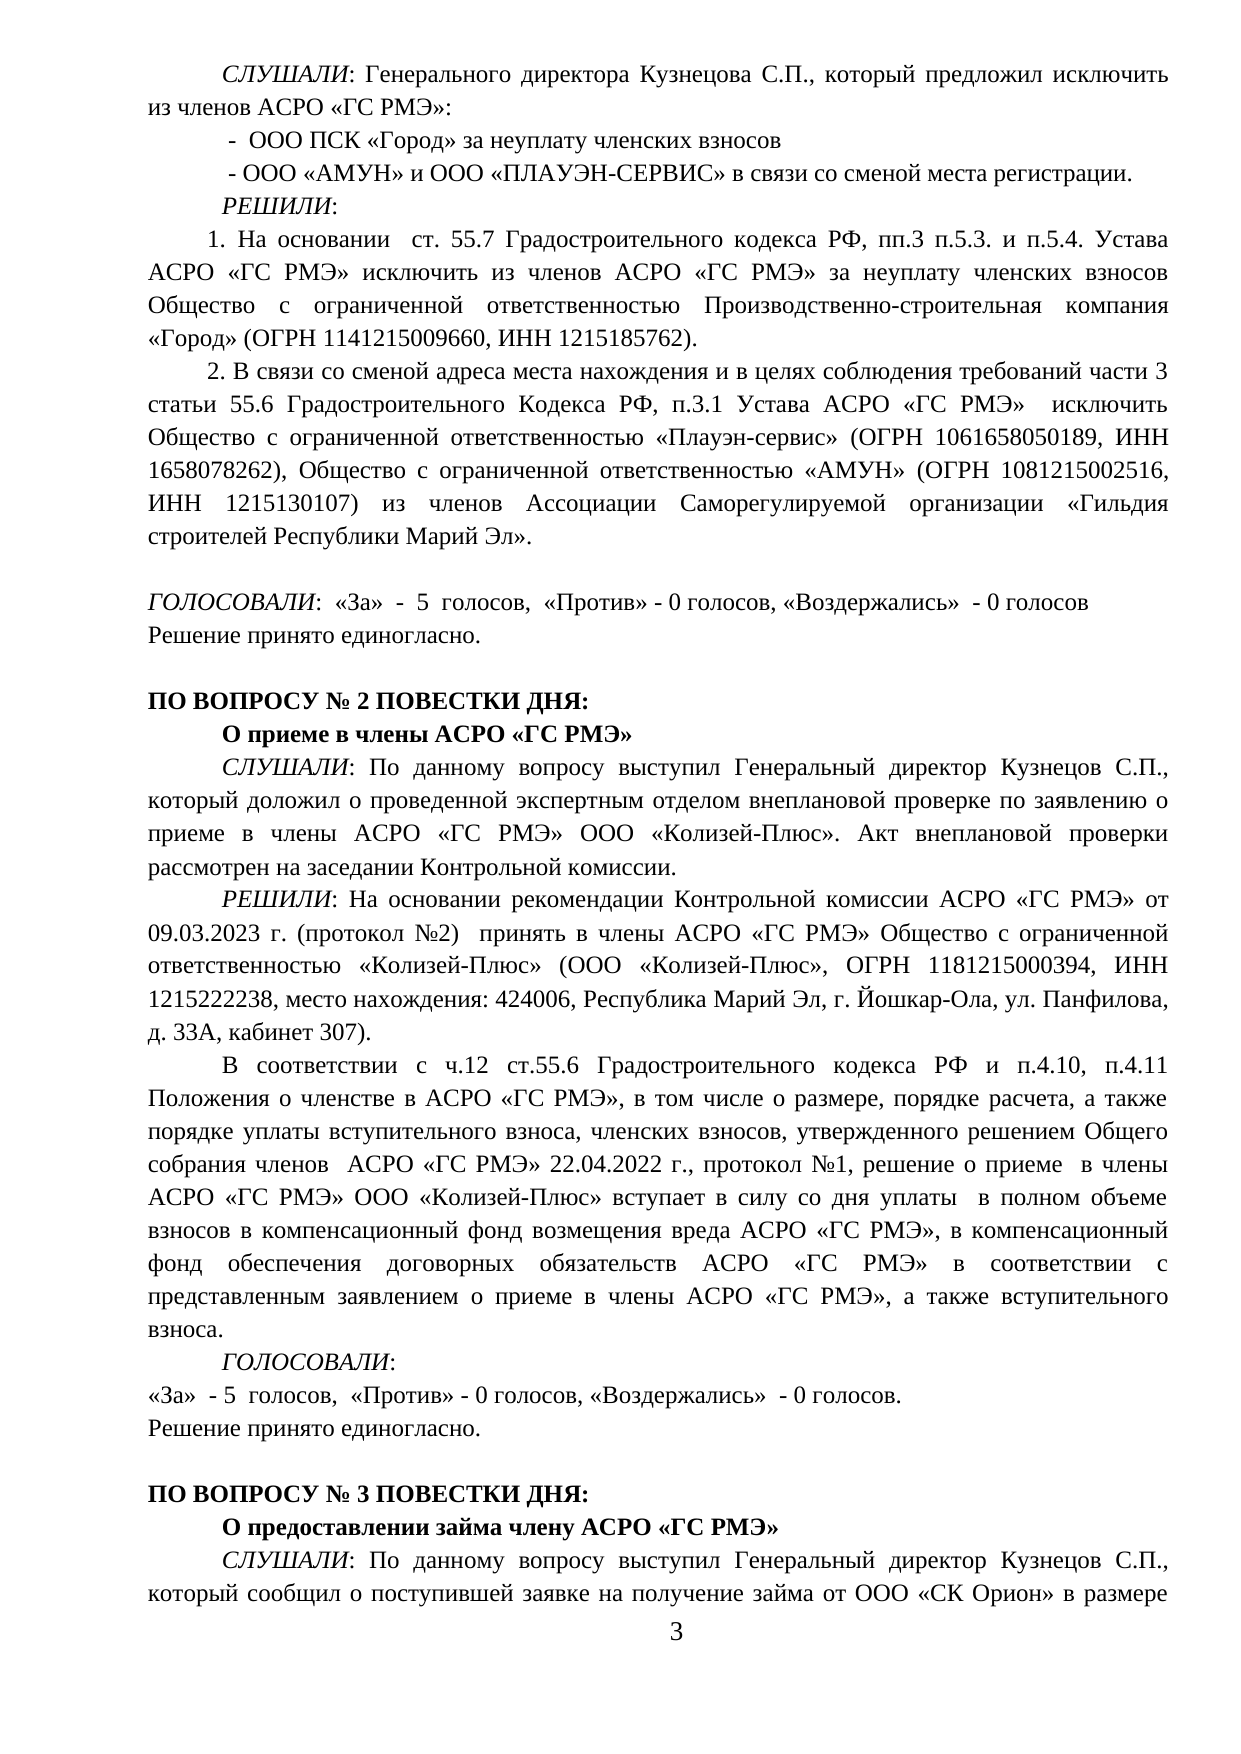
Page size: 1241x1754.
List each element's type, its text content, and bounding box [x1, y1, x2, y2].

text РЕШИЛИ: На основании рекомендации Контрольной комиссии АСРО «ГС РМЭ» от 09.03.2023 г. (протокол №2) принять в члены АСРО «ГС РМЭ» Общество с ограниченной ответственностью «Колизей-Плюс» (ООО «Колизей-Плюс», ОГРН 1181215000394, ИНН 1215222238, место нахождения: 424006, Республика Марий Эл, г. Йошкар-Ола, ул. Панфилова, д. 33А, кабинет 307). [148, 884, 1169, 1045]
text - ООО ПСК «Город» за неуплату членских взносов [148, 125, 1169, 154]
list ПО ВОПРОСУ № 2 ПОВЕСТКИ ДНЯ: [148, 686, 1169, 715]
text «За» - 5 голосов, «Против» - 0 голосов, «Воздержались» - 0 голосов. [148, 1380, 1169, 1409]
text ГОЛОСОВАЛИ: «За» - 5 голосов, «Против» - 0 голосов, «Воздержались» - 0 голосов [148, 587, 1169, 616]
list Решение принято единогласно. [148, 1413, 1169, 1442]
list СЛУШАЛИ: По данному вопросу выступил Генеральный директор Кузнецов С.П., который доложил о проведенной экспертным отделом внеплановой проверке по заявлению о приеме в члены АСРО «ГС РМЭ» ООО «Колизей-Плюс». Акт внеплановой проверки рассмотрен на заседании Контрольной комиссии. [148, 752, 1169, 880]
list 2. В связи со сменой адреса места нахождения и в целях соблюдения требований части 3 статьи 55.6 Градостроительного Кодекса РФ, п.3.1 Устава АСРО «ГС РМЭ» исключить Общество с ограниченной ответственностью «Плауэн-сервис» (ОГРН 1061658050189, ИНН 1658078262), Общество с ограниченной ответственностью «АМУН» (ОГРН 1081215002516, ИНН 1215130107) из членов Ассоциации Саморегулируемой организации «Гильдия строителей Республики Марий Эл». [148, 356, 1169, 550]
list О приеме в члены АСРО «ГС РМЭ» [148, 719, 1169, 748]
list О предоставлении займа члену АСРО «ГС РМЭ» [148, 1512, 1169, 1541]
text РЕШИЛИ: [148, 191, 1169, 220]
list ПО ВОПРОСУ № 3 ПОВЕСТКИ ДНЯ: [148, 1479, 1169, 1508]
list 1. На основании ст. 55.7 Градостроительного кодекса РФ, пп.3 п.5.3. и п.5.4. Устава АСРО «ГС РМЭ» исключить из членов АСРО «ГС РМЭ» за неуплату членских взносов Общество с ограниченной ответственностью Производственно-строительная компания «Город» (ОГРН 1141215009660, ИНН 1215185762). [148, 224, 1169, 352]
text В соответствии с ч.12 ст.55.6 Градостроительного кодекса РФ и п.4.10, п.4.11 Положения о членстве в АСРО «ГС РМЭ», в том числе о размере, порядке расчета, а также порядке уплаты вступительного взноса, членских взносов, утвержденного решением Общего собрания членов АСРО «ГС РМЭ» 22.04.2022 г., протокол №1, решение о приеме в члены АСРО «ГС РМЭ» ООО «Колизей-Плюс» вступает в силу со дня уплаты в полном объеме взносов в компенсационный фонд возмещения вреда АСРО «ГС РМЭ», в компенсационный фонд обеспечения договорных обязательств АСРО «ГС РМЭ» в соответствии с представленным заявлением о приеме в члены АСРО «ГС РМЭ», а также вступительного взноса. [148, 1050, 1169, 1343]
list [148, 1545, 1169, 1607]
text ГОЛОСОВАЛИ: [148, 1347, 1169, 1376]
text СЛУШАЛИ: Генерального директора Кузнецова С.П., который предложил исключить из членов АСРО «ГС РМЭ»: [148, 59, 1169, 121]
text Решение принято единогласно. [148, 620, 1169, 649]
text - ООО «АМУН» и ООО «ПЛАУЭН-СЕРВИС» в связи со сменой места регистрации. [148, 158, 1169, 187]
